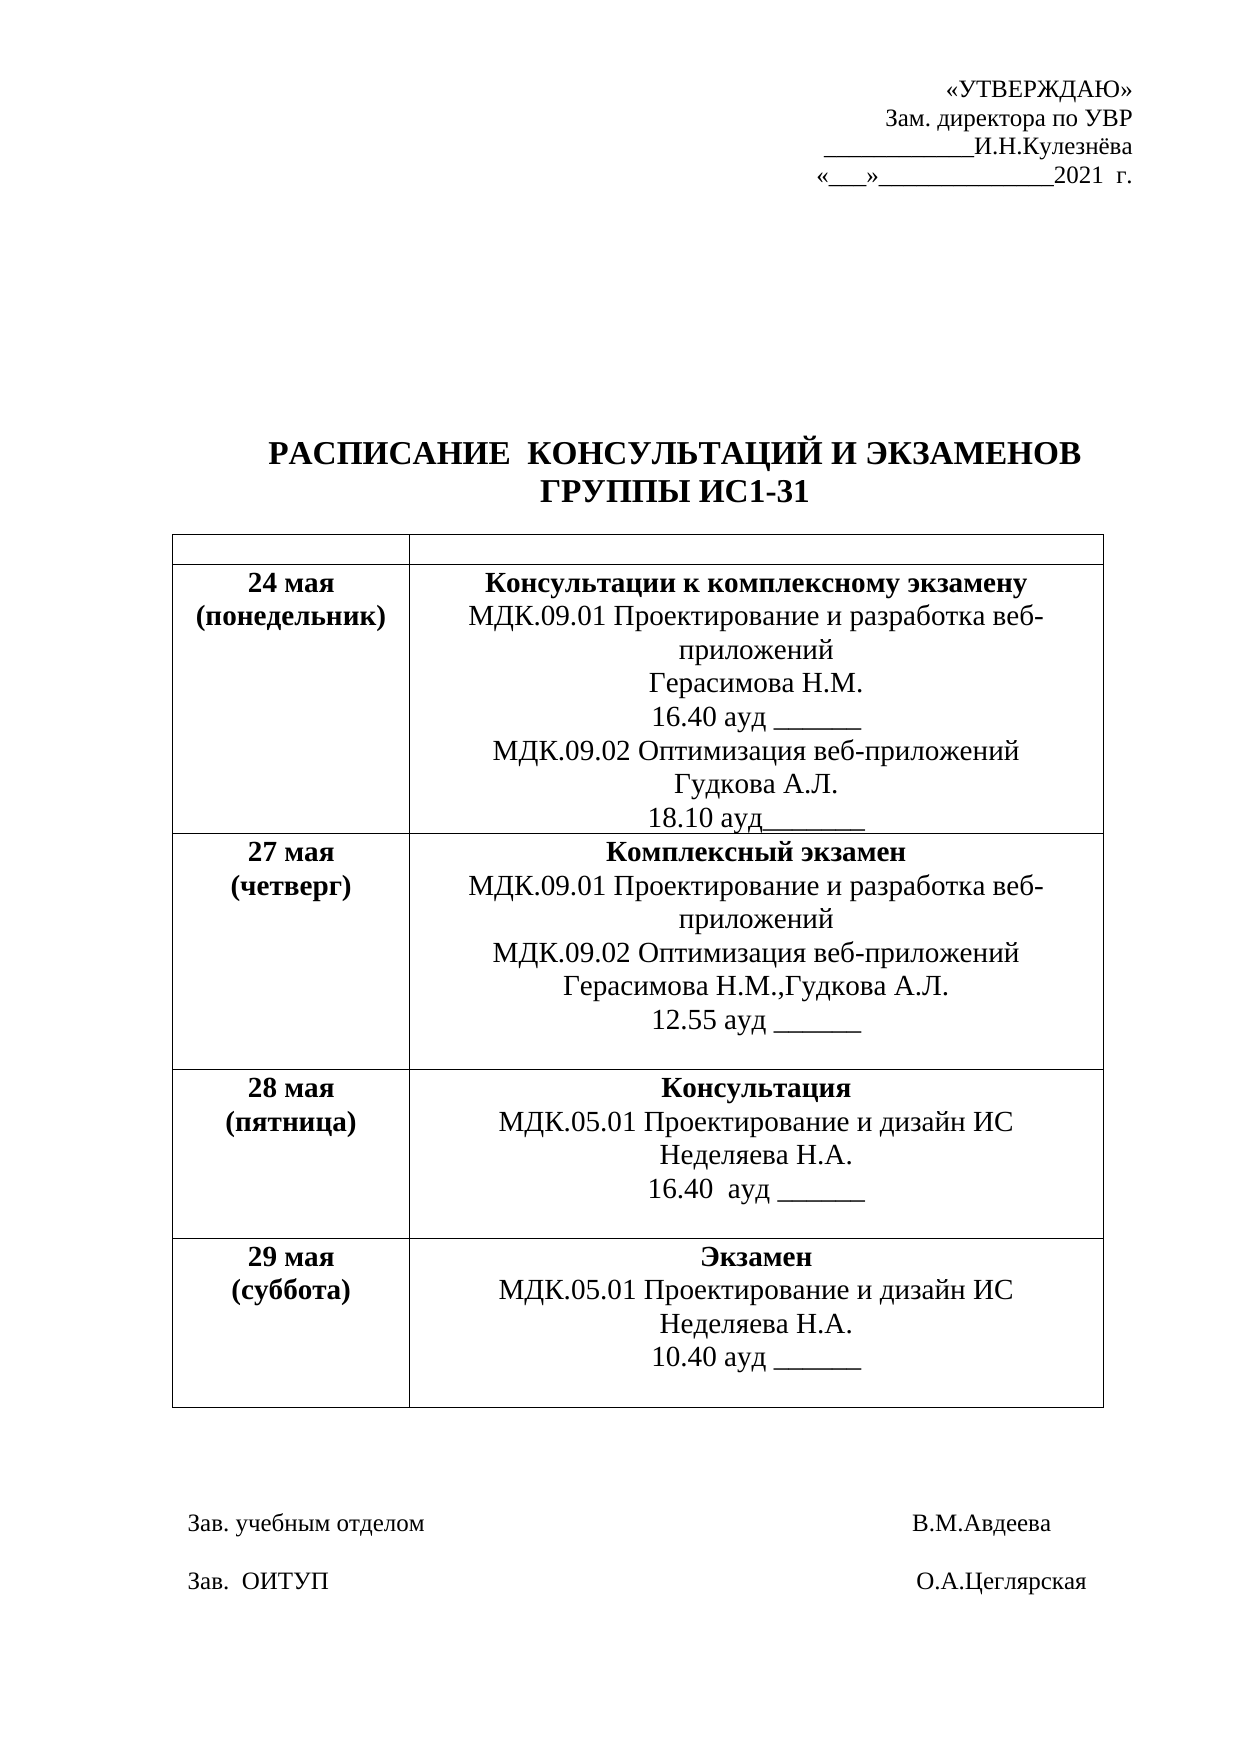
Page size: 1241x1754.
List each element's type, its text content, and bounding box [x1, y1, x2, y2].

text РАСПИСАНИЕ КОНСУЛЬТАЦИЙ И ЭКЗАМЕНОВ [217, 433, 1132, 472]
table_cell Консультации к комплексному экзамену МДК.09.01 Проектирование и разработка веб-приложений Герасимова Н.М. 16.40 ауд ______ МДК.09.02 Оптимизация веб-приложений Гудкова А.Л. 18.10 ауд_______ [410, 565, 1103, 833]
text Зав. ОИТУП О.А.Цеглярская [187, 1566, 1137, 1594]
table_header [410, 535, 1103, 564]
table_cell Комплексный экзамен МДК.09.01 Проектирование и разработка веб-приложений МДК.09.02 Оптимизация веб-приложений Герасимова Н.М.,Гудкова А.Л. 12.55 ауд ______ [410, 834, 1103, 1069]
table_cell 27 мая (четверг) [173, 834, 409, 1069]
text Зам. директора по УВР [217, 103, 1132, 131]
text «___»______________2021 г. [217, 160, 1132, 189]
table_cell Консультация МДК.05.01 Проектирование и дизайн ИС Неделяева Н.А. 16.40 ауд ______ [410, 1070, 1103, 1238]
table_cell 29 мая (суббота) [173, 1239, 409, 1407]
subtitle ГРУППЫ ИС1-31 [217, 472, 1132, 510]
text ____________И.Н.Кулезнёва [217, 131, 1132, 160]
text «УТВЕРЖДАЮ» [217, 74, 1132, 103]
table_cell 28 мая (пятница) [173, 1070, 409, 1238]
table_header [173, 535, 409, 564]
table_cell 24 мая (понедельник) [173, 565, 409, 833]
table_cell Экзамен МДК.05.01 Проектирование и дизайн ИС Неделяева Н.А. 10.40 ауд ______ [410, 1239, 1103, 1407]
text Зав. учебным отделом В.М.Авдеева [187, 1508, 1137, 1537]
